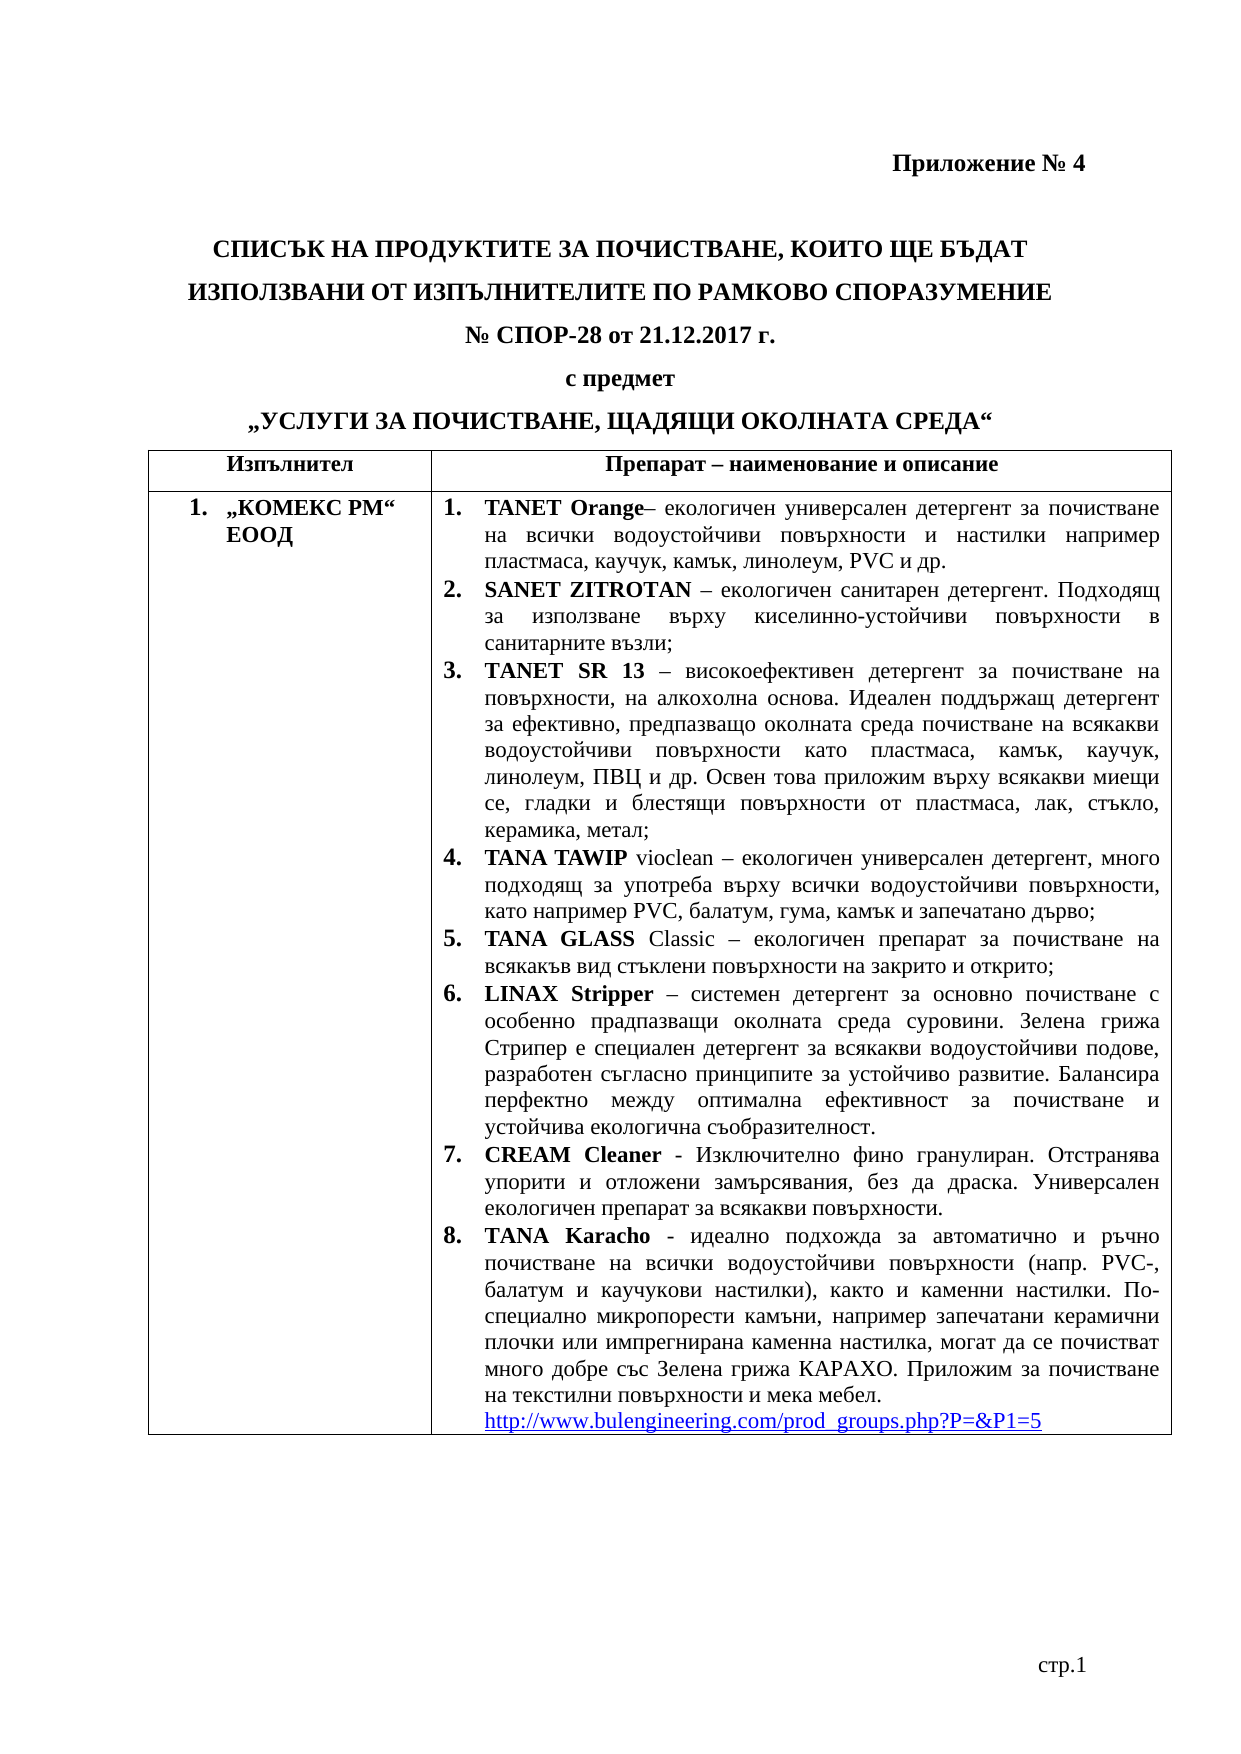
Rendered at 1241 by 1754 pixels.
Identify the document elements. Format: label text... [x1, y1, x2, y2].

table_cell TANET Orange– екологичен универсален детергент за почистване на всички водоустойчиви повърхности и настилки например пластмаса, каучук, камък, линолеум, PVC и др. SANET ZITROTAN – екологичен санитарен детергент. Подходящ за използване върху киселинно-устойчиви повърхности в санитарните възли; TANET SR 13 – високоефективен детергент за почистване на повърхности, на алкохолна основа. Идеален поддържащ детергент за ефективно, предпазващо околната среда почистване на всякакви водоустойчиви повърхности като пластмаса, камък, каучук, линолеум, ПВЦ и др. Освен това приложим върху всякакви миещи се, гладки и блестящи повърхности от пластмаса, лак, стъкло, керамика, метал; TANA TAWIP vioclean – екологичен универсален детергент, много подходящ за употреба върху всички водоустойчиви повърхности, като например PVC, балатум, гума, камък и запечатано дърво; TANA GLASS Classic – екологичен препарат за почистване на всякакъв вид стъклени повърхности на закрито и открито; LINAX Stripper – системен детергент за основно почистване с особенно прадпазващи околната среда суровини. Зелена грижа Стрипер е специален детергент за всякакви водоустойчиви подове, разработен съгласно принципите за устойчиво развитие. Балансира перфектно между оптимална ефективност за почистване и устойчива екологична съобразителност. CREAM Cleaner - Изключително фино гранулиран. Отстранява упорити и отложени замърсявания, без да драска. Универсален екологичен препарат за всякакви повърхности. TANA Karacho - идеално подхожда за автоматично и ръчно почистване на всички водоустойчиви повърхности (напр. PVC-, балатум и каучукови настилки), както и каменни настилки. По-специално микропорести камъни, например запечатани керамични плочки или импрегнирана каменна настилка, могат да се почистват много добре със Зелена грижа КАРАХО. Приложим за почистване на текстилни повърхности и мека мебел. http://www.bulengineering.com/prod_groups.php?P=&P1=5 [432, 492, 1171, 1434]
text с предмет [148, 363, 1093, 392]
table_header Препарат – наименование и описание [432, 451, 1171, 491]
table_header Изпълнител [149, 451, 431, 491]
text № СПОР-28 от 21.12.2017 г. [148, 320, 1093, 349]
text Приложение № 4 [885, 148, 1093, 176]
table_cell „КОМЕКС PM“ ЕООД [149, 492, 431, 1434]
text „УСЛУГИ ЗА ПОЧИСТВАНЕ, ЩАДЯЩИ ОКОЛНАТА СРЕДА“ [148, 406, 1093, 435]
text СПИСЪК НА ПРОДУКТИТЕ ЗА ПОЧИСТВАНЕ, КОИТО ЩЕ БЪДАТ ИЗПОЛЗВАНИ ОТ ИЗПЪЛНИТЕЛИТЕ ПО РАМКОВО СПОРАЗУМЕНИЕ [148, 234, 1093, 306]
